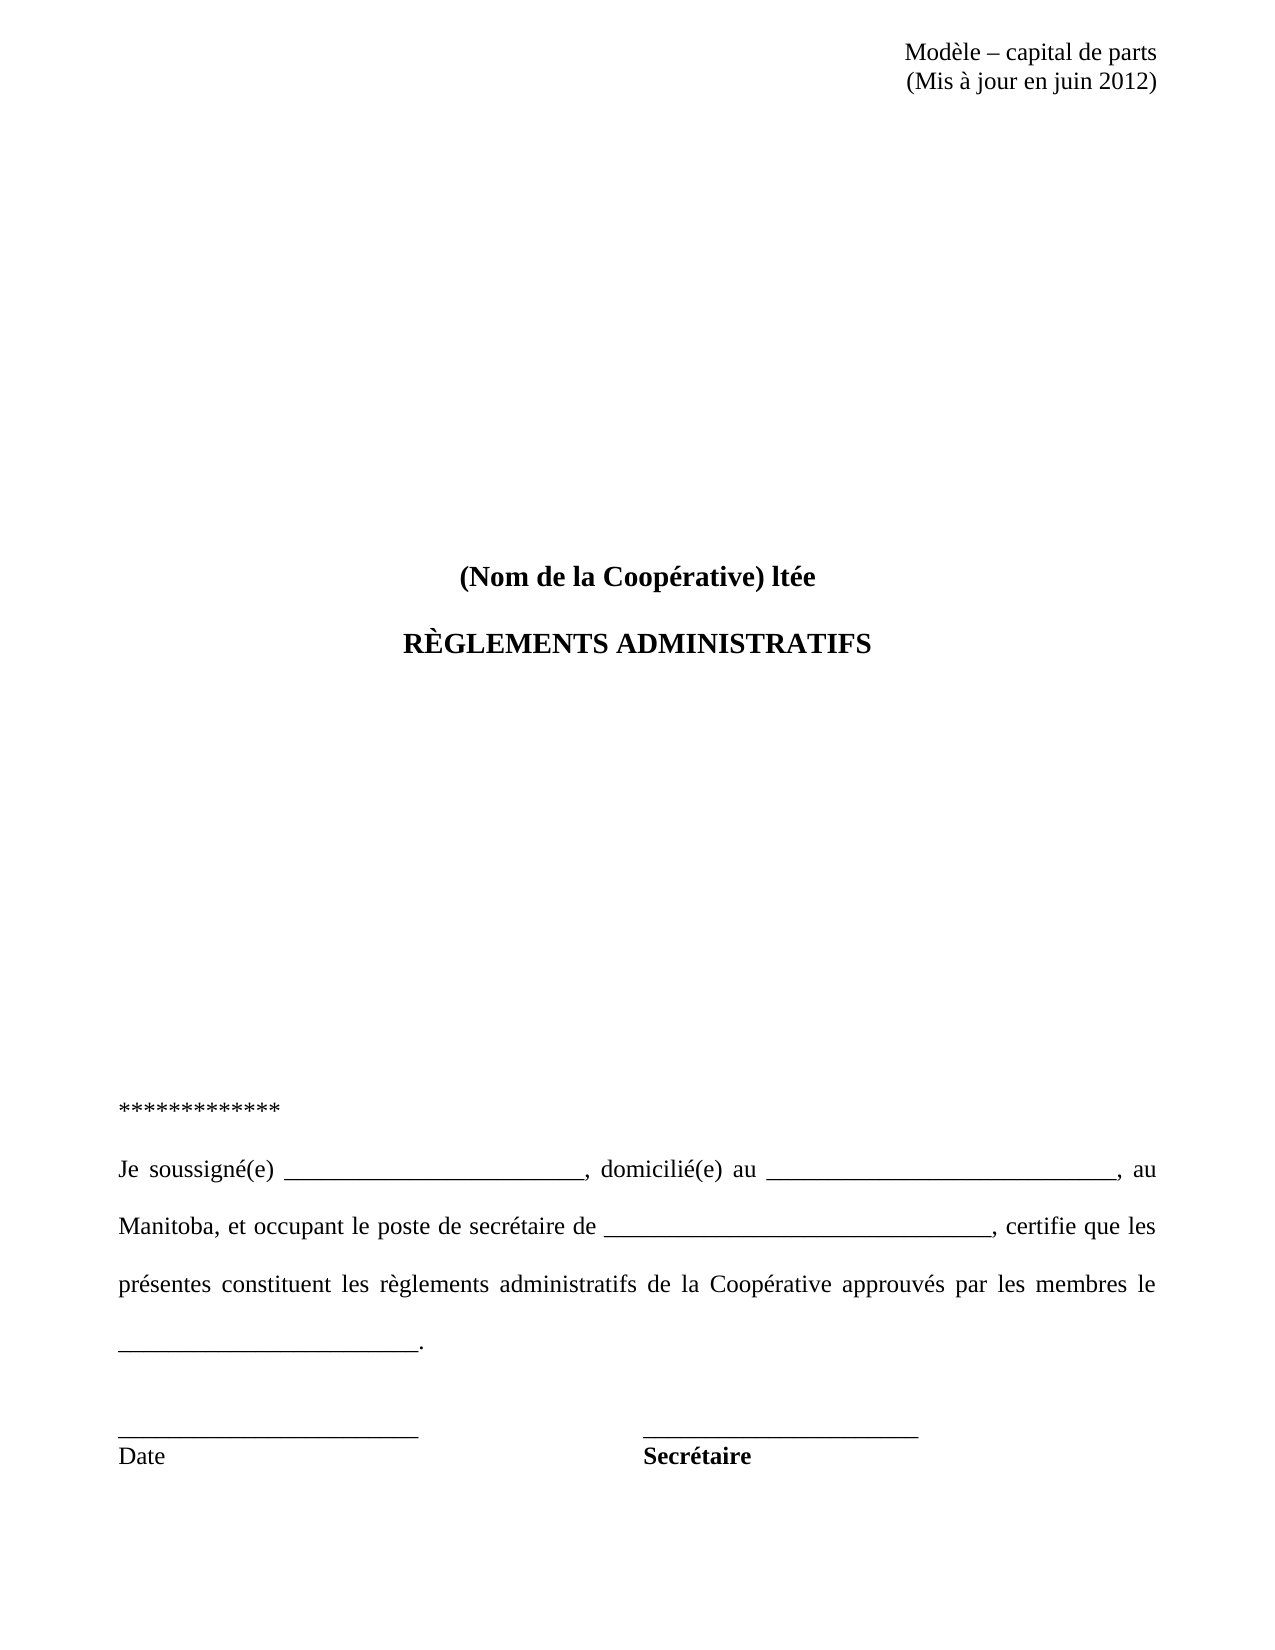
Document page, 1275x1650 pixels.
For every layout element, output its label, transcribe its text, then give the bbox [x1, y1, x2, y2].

text Modèle – capital de parts [118, 37, 1157, 66]
text ************* [118, 1096, 1157, 1125]
subtitle RÈGLEMENTS ADMINISTRATIFS [118, 627, 1157, 660]
text ________________________ ______________________ [118, 1412, 1157, 1441]
text Je soussigné(e) ________________________, domicilié(e) au ____________________________, au Manitoba, et occupant le poste de secrétaire de _______________________________, certifie que les présentes constituent les règlements administratifs de la Coopérative approuvés par les membres le ________________________. [118, 1154, 1157, 1355]
text (Nom de la Coopérative) ltée [118, 559, 1157, 593]
text (Mis à jour en juin 2012) [118, 66, 1157, 95]
text Date Secrétaire [118, 1441, 1157, 1470]
